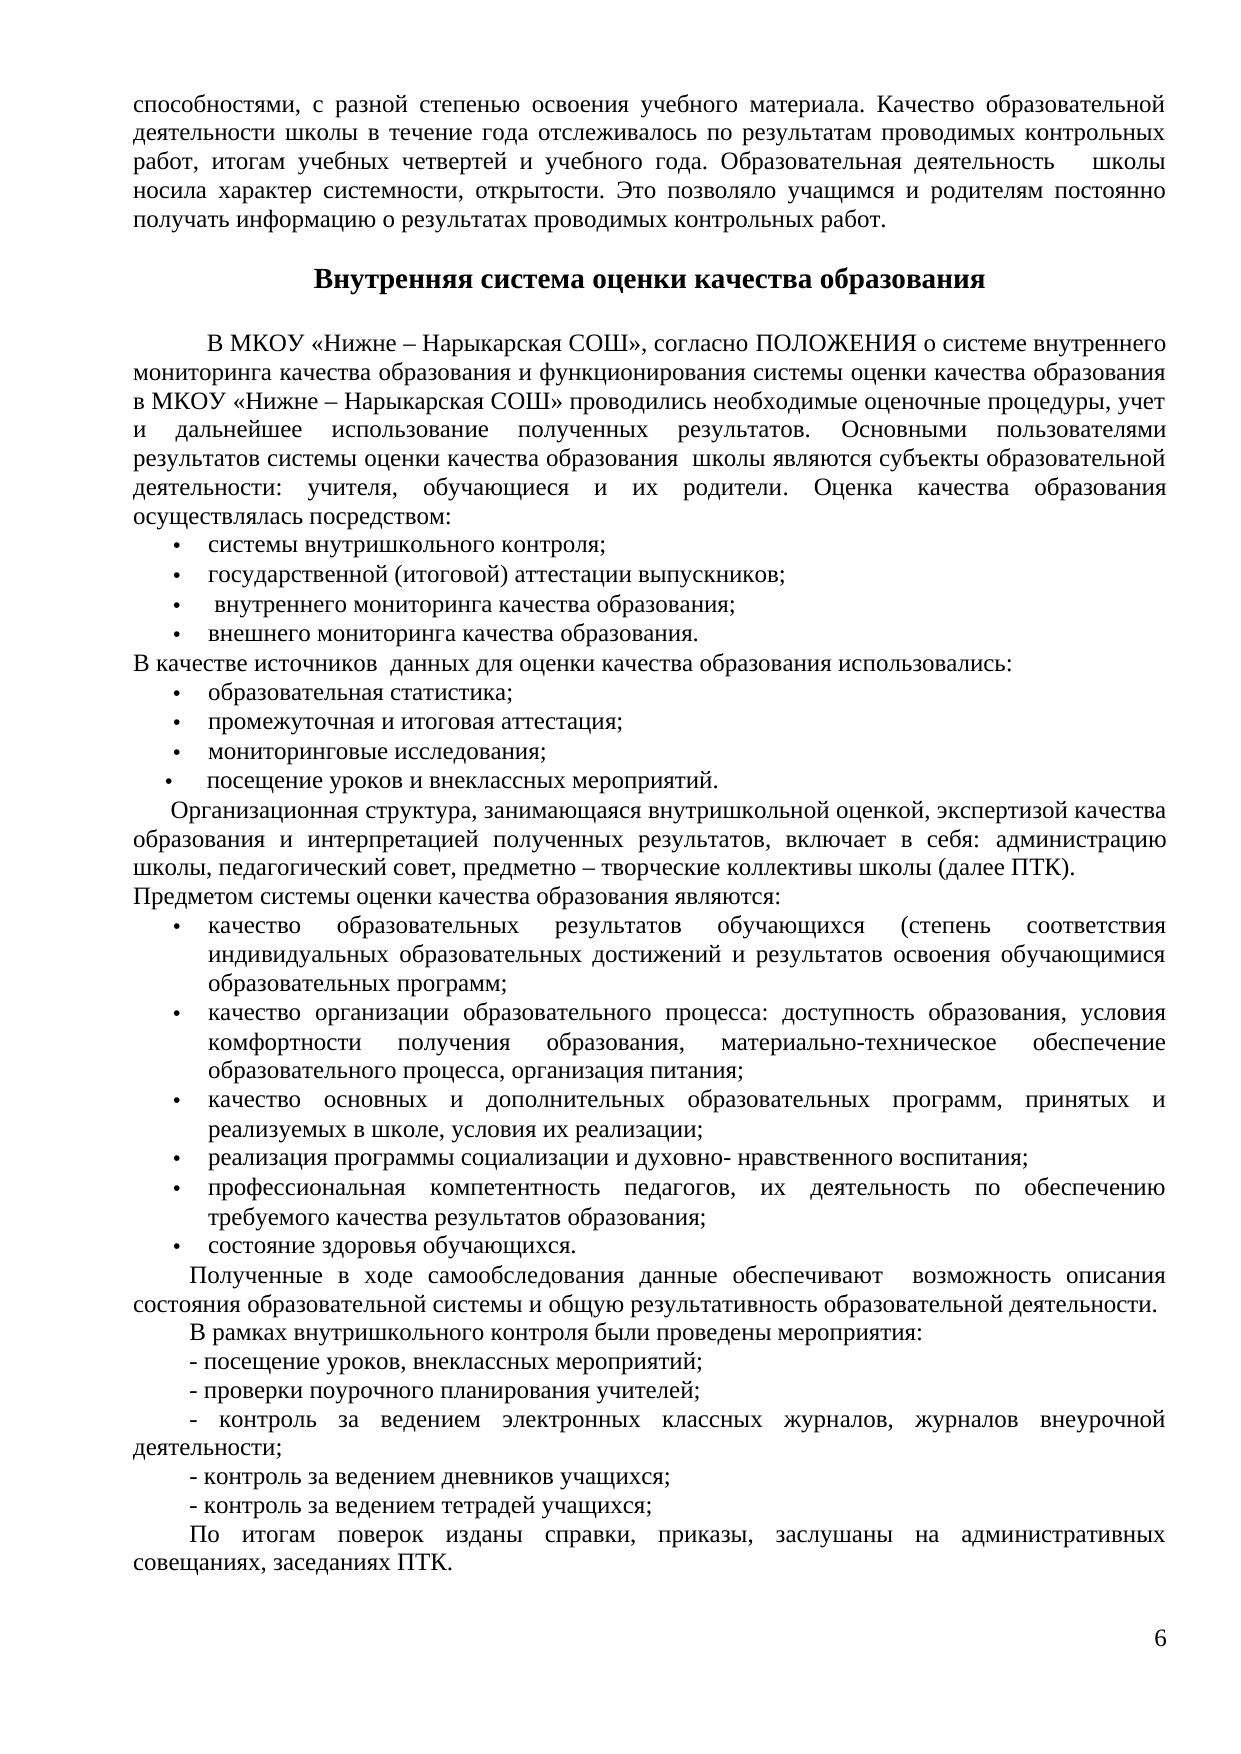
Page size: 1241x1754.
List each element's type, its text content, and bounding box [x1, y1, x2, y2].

list промежуточная и итоговая аттестация; [170, 706, 1167, 736]
list качество организации образовательного процесса: доступность образования, условия комфортности получения образования, материально-техническое обеспечение образовательного процесса, организация питания; [170, 997, 1167, 1084]
text - контроль за ведением дневников учащихся; [133, 1461, 1167, 1490]
list качество образовательных результатов обучающихся (степень соответствия индивидуальных образовательных достижений и результатов освоения обучающимися образовательных программ; [170, 910, 1167, 997]
list системы внутришкольного контроля; [170, 529, 1167, 559]
list государственной (итоговой) аттестации выпускников; [170, 559, 1167, 589]
text Полученные в ходе самообследования данные обеспечивают возможность описания состояния образовательной системы и общую результативность образовательной деятельности. [133, 1260, 1167, 1317]
text Предметом системы оценки качества образования являются: [133, 881, 1167, 910]
list качество основных и дополнительных образовательных программ, принятых и реализуемых в школе, условия их реализации; [170, 1084, 1167, 1142]
list внутреннего мониторинга качества образования; [170, 589, 1167, 618]
text Организационная структура, занимающаяся внутришкольной оценкой, экспертизой качества образования и интерпретацией полученных результатов, включает в себя: администрацию школы, педагогический совет, предметно – творческие коллективы школы (далее ПТК). [133, 795, 1167, 881]
list мониторинговые исследования; [170, 736, 1167, 765]
text В качестве источников данных для оценки качества образования использовались: [133, 648, 1167, 677]
text - проверки поурочного планирования учителей; [133, 1375, 1167, 1404]
list реализация программы социализации и духовно- нравственного воспитания; [170, 1142, 1167, 1172]
text - контроль за ведением электронных классных журналов, журналов внеурочной деятельности; [133, 1404, 1167, 1461]
text В рамках внутришкольного контроля были проведены мероприятия: [133, 1317, 1167, 1346]
list состояние здоровья обучающихся. [170, 1230, 1167, 1260]
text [133, 89, 1167, 232]
list внешнего мониторинга качества образования. [170, 618, 1167, 648]
list посещение уроков и внеклассных мероприятий. [162, 765, 1167, 795]
list образовательная статистика; [170, 677, 1167, 706]
list профессиональная компетентность педагогов, их деятельность по обеспечению требуемого качества результатов образования; [170, 1172, 1167, 1230]
text - контроль за ведением тетрадей учащихся; [133, 1490, 1167, 1519]
text В МКОУ «Нижне – Нарыкарская СОШ», согласно ПОЛОЖЕНИЯ о системе внутреннего мониторинга качества образования и функционирования системы оценки качества образования в МКОУ «Нижне – Нарыкарская СОШ» проводились необходимые оценочные процедуры, учет и дальнейшее использование полученных результатов. Основными пользователями результатов системы оценки качества образования школы являются субъекты образовательной деятельности: учителя, обучающиеся и их родители. Оценка качества образования осуществлялась посредством: [133, 328, 1167, 529]
text - посещение уроков, внеклассных мероприятий; [133, 1346, 1167, 1375]
text По итогам поверок изданы справки, приказы, заслушаны на административных совещаниях, заседаниях ПТК. [133, 1519, 1167, 1576]
text Внутренняя система оценки качества образования [133, 261, 1167, 295]
